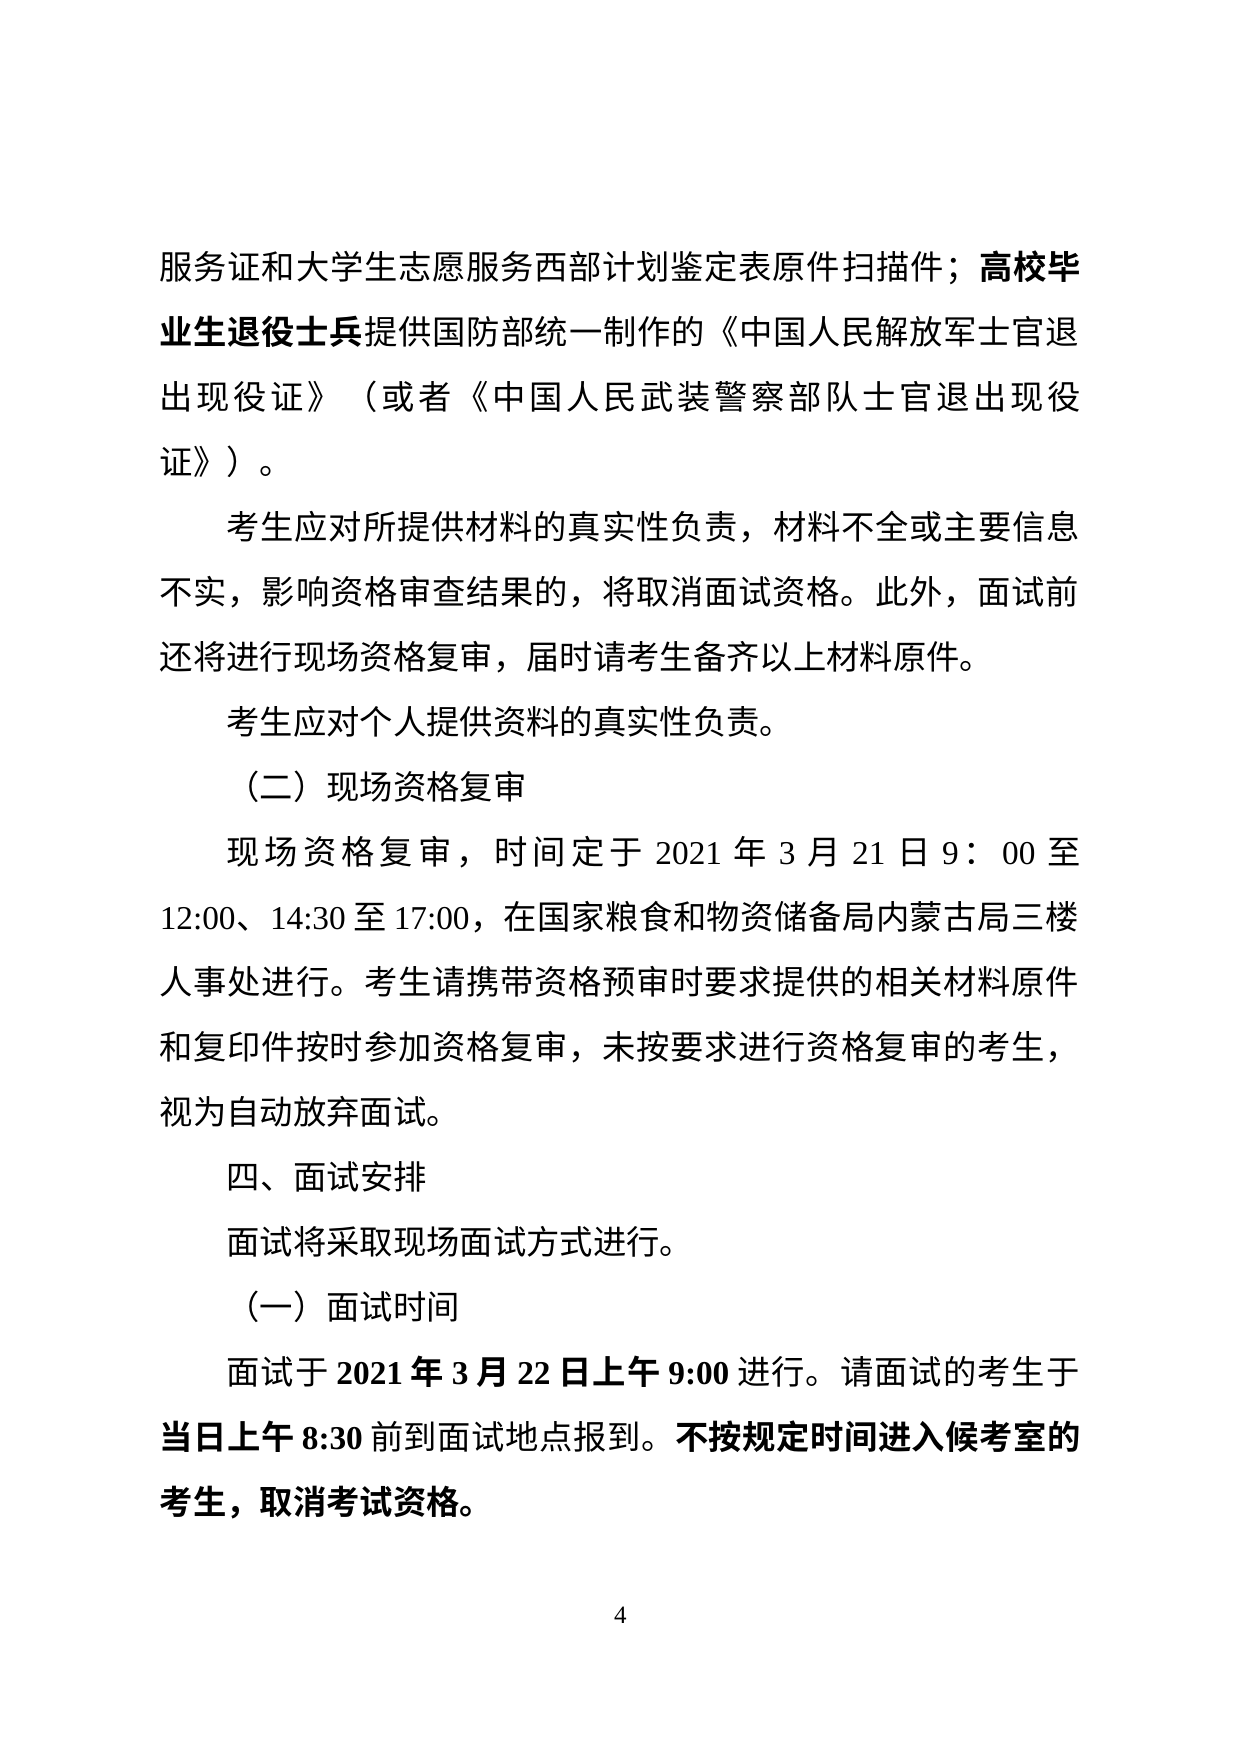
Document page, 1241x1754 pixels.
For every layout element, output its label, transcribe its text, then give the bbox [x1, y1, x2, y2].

text 考生应对个人提供资料的真实性负责。 [159, 688, 1081, 753]
text （二）现场资格复审 [159, 753, 1081, 818]
text 面试于2021年3月22日上午9:00进行。请面试的考生于当日上午8:30前到面试地点报到。不按规定时间进入候考室的考生，取消考试资格。 [159, 1338, 1081, 1533]
text 现场资格复审，时间定于2021年3月21日9：00至12:00、14:30至17:00，在国家粮食和物资储备局内蒙古局三楼人事处进行。考生请携带资格预审时要求提供的相关材料原件和复印件按时参加资格复审，未按要求进行资格复审的考生，视为自动放弃面试。 [159, 818, 1081, 1143]
text 考生应对所提供材料的真实性负责，材料不全或主要信息不实，影响资格审查结果的，将取消面试资格。此外，面试前还将进行现场资格复审，届时请考生备齐以上材料原件。 [159, 493, 1081, 688]
text 面试将采取现场面试方式进行。 [159, 1208, 1081, 1273]
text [159, 233, 1081, 493]
text （一）面试时间 [159, 1273, 1081, 1338]
text 四、面试安排 [159, 1143, 1081, 1208]
